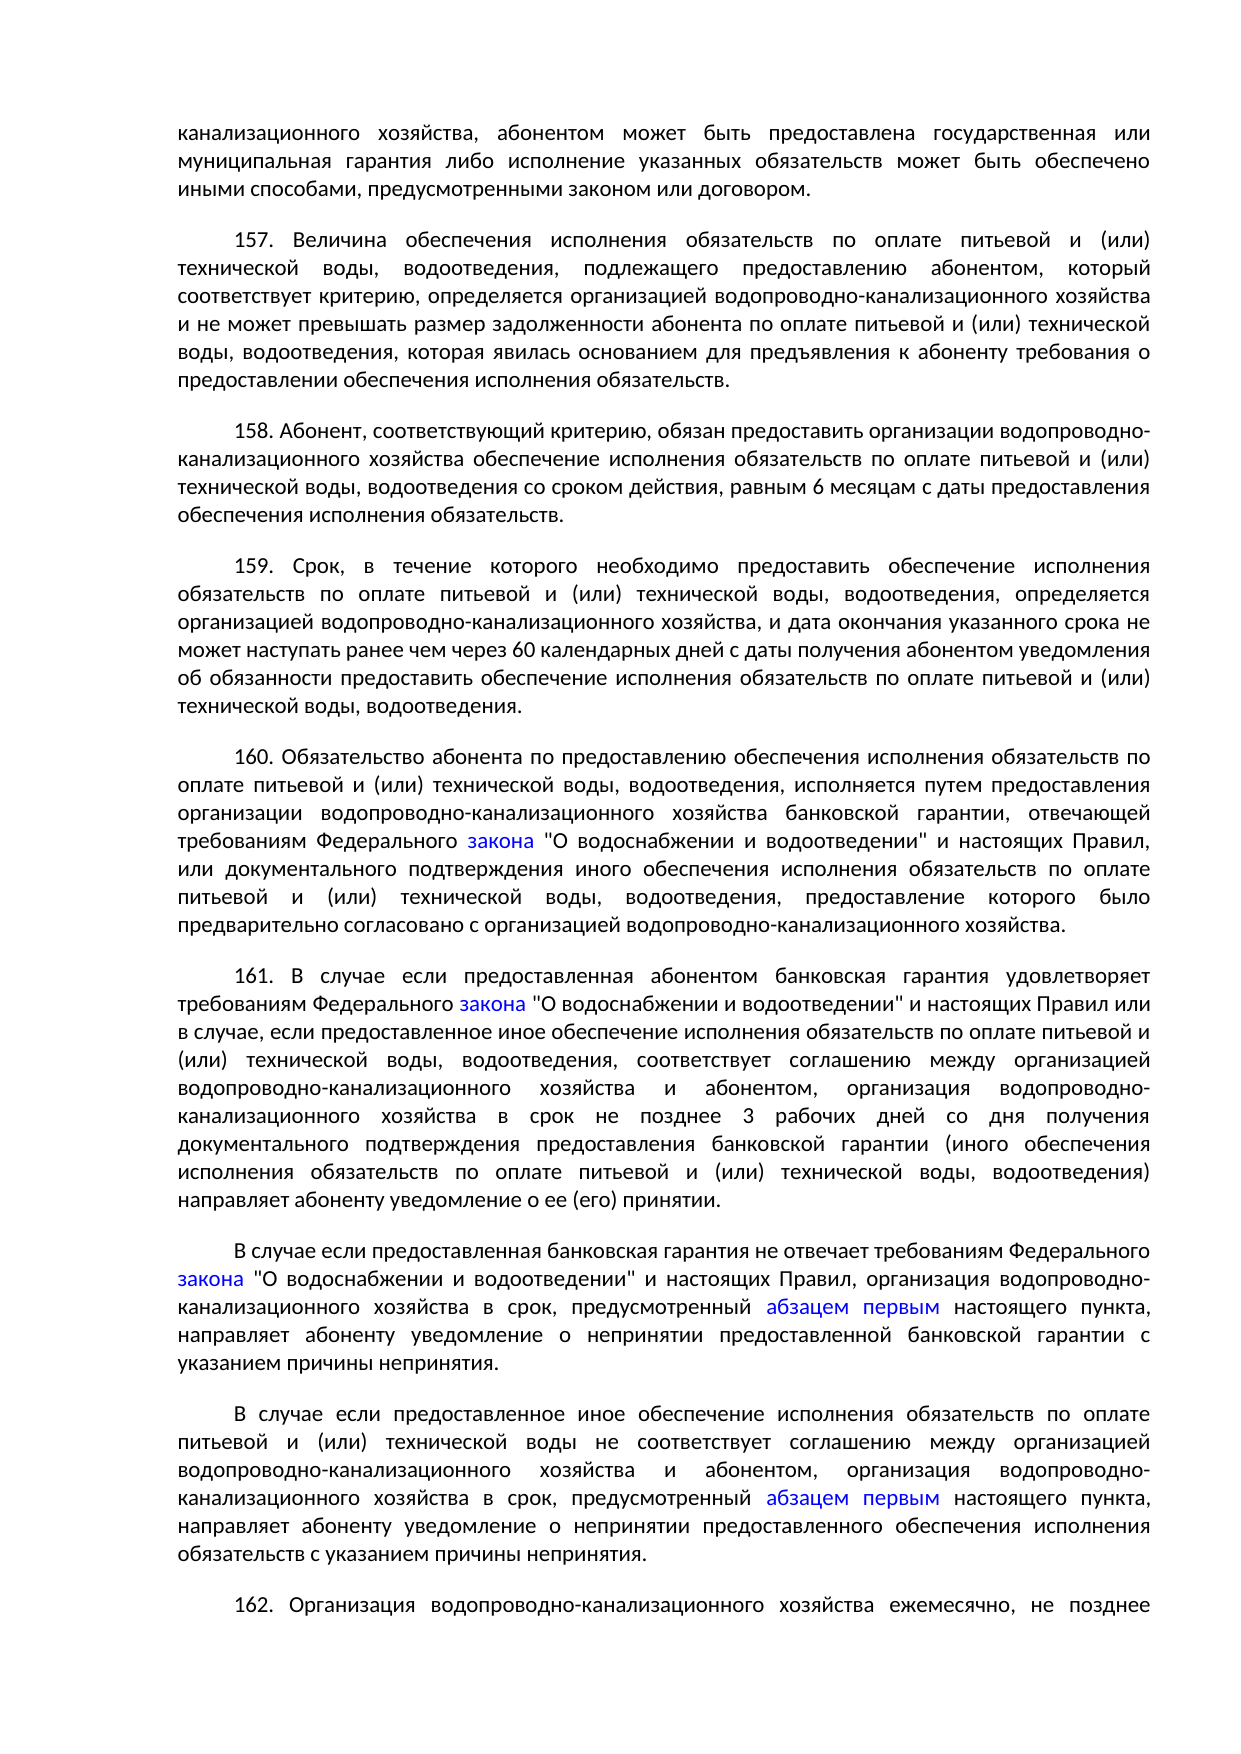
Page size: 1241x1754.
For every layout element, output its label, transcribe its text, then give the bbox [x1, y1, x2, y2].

text 157. Величина обеспечения исполнения обязательств по оплате питьевой и (или) технической воды, водоотведения, подлежащего предоставлению абонентом, который соответствует критерию, определяется организацией водопроводно-канализационного хозяйства и не может превышать размер задолженности абонента по оплате питьевой и (или) технической воды, водоотведения, которая явилась основанием для предъявления к абоненту требования о предоставлении обеспечения исполнения обязательств. [177, 225, 1152, 393]
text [177, 1590, 1152, 1618]
text 161. В случае если предоставленная абонентом банковская гарантия удовлетворяет требованиям Федерального закона "О водоснабжении и водоотведении" и настоящих Правил или в случае, если предоставленное иное обеспечение исполнения обязательств по оплате питьевой и (или) технической воды, водоотведения, соответствует соглашению между организацией водопроводно-канализационного хозяйства и абонентом, организация водопроводно-канализационного хозяйства в срок не позднее 3 рабочих дней со дня получения документального подтверждения предоставления банковской гарантии (иного обеспечения исполнения обязательств по оплате питьевой и (или) технической воды, водоотведения) направляет абоненту уведомление о ее (его) принятии. [177, 961, 1152, 1213]
text 159. Срок, в течение которого необходимо предоставить обеспечение исполнения обязательств по оплате питьевой и (или) технической воды, водоотведения, определяется организацией водопроводно-канализационного хозяйства, и дата окончания указанного срока не может наступать ранее чем через 60 календарных дней с даты получения абонентом уведомления об обязанности предоставить обеспечение исполнения обязательств по оплате питьевой и (или) технической воды, водоотведения. [177, 551, 1152, 719]
text В случае если предоставленная банковская гарантия не отвечает требованиям Федерального закона "О водоснабжении и водоотведении" и настоящих Правил, организация водопроводно-канализационного хозяйства в срок, предусмотренный абзацем первым настоящего пункта, направляет абоненту уведомление о непринятии предоставленной банковской гарантии с указанием причины непринятия. [177, 1236, 1152, 1376]
text 160. Обязательство абонента по предоставлению обеспечения исполнения обязательств по оплате питьевой и (или) технической воды, водоотведения, исполняется путем предоставления организации водопроводно-канализационного хозяйства банковской гарантии, отвечающей требованиям Федерального закона "О водоснабжении и водоотведении" и настоящих Правил, или документального подтверждения иного обеспечения исполнения обязательств по оплате питьевой и (или) технической воды, водоотведения, предоставление которого было предварительно согласовано с организацией водопроводно-канализационного хозяйства. [177, 742, 1152, 938]
text В случае если предоставленное иное обеспечение исполнения обязательств по оплате питьевой и (или) технической воды не соответствует соглашению между организацией водопроводно-канализационного хозяйства и абонентом, организация водопроводно-канализационного хозяйства в срок, предусмотренный абзацем первым настоящего пункта, направляет абоненту уведомление о непринятии предоставленного обеспечения исполнения обязательств с указанием причины непринятия. [177, 1399, 1152, 1567]
text 158. Абонент, соответствующий критерию, обязан предоставить организации водопроводно-канализационного хозяйства обеспечение исполнения обязательств по оплате питьевой и (или) технической воды, водоотведения со сроком действия, равным 6 месяцам с даты предоставления обеспечения исполнения обязательств. [177, 416, 1152, 528]
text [177, 118, 1152, 202]
